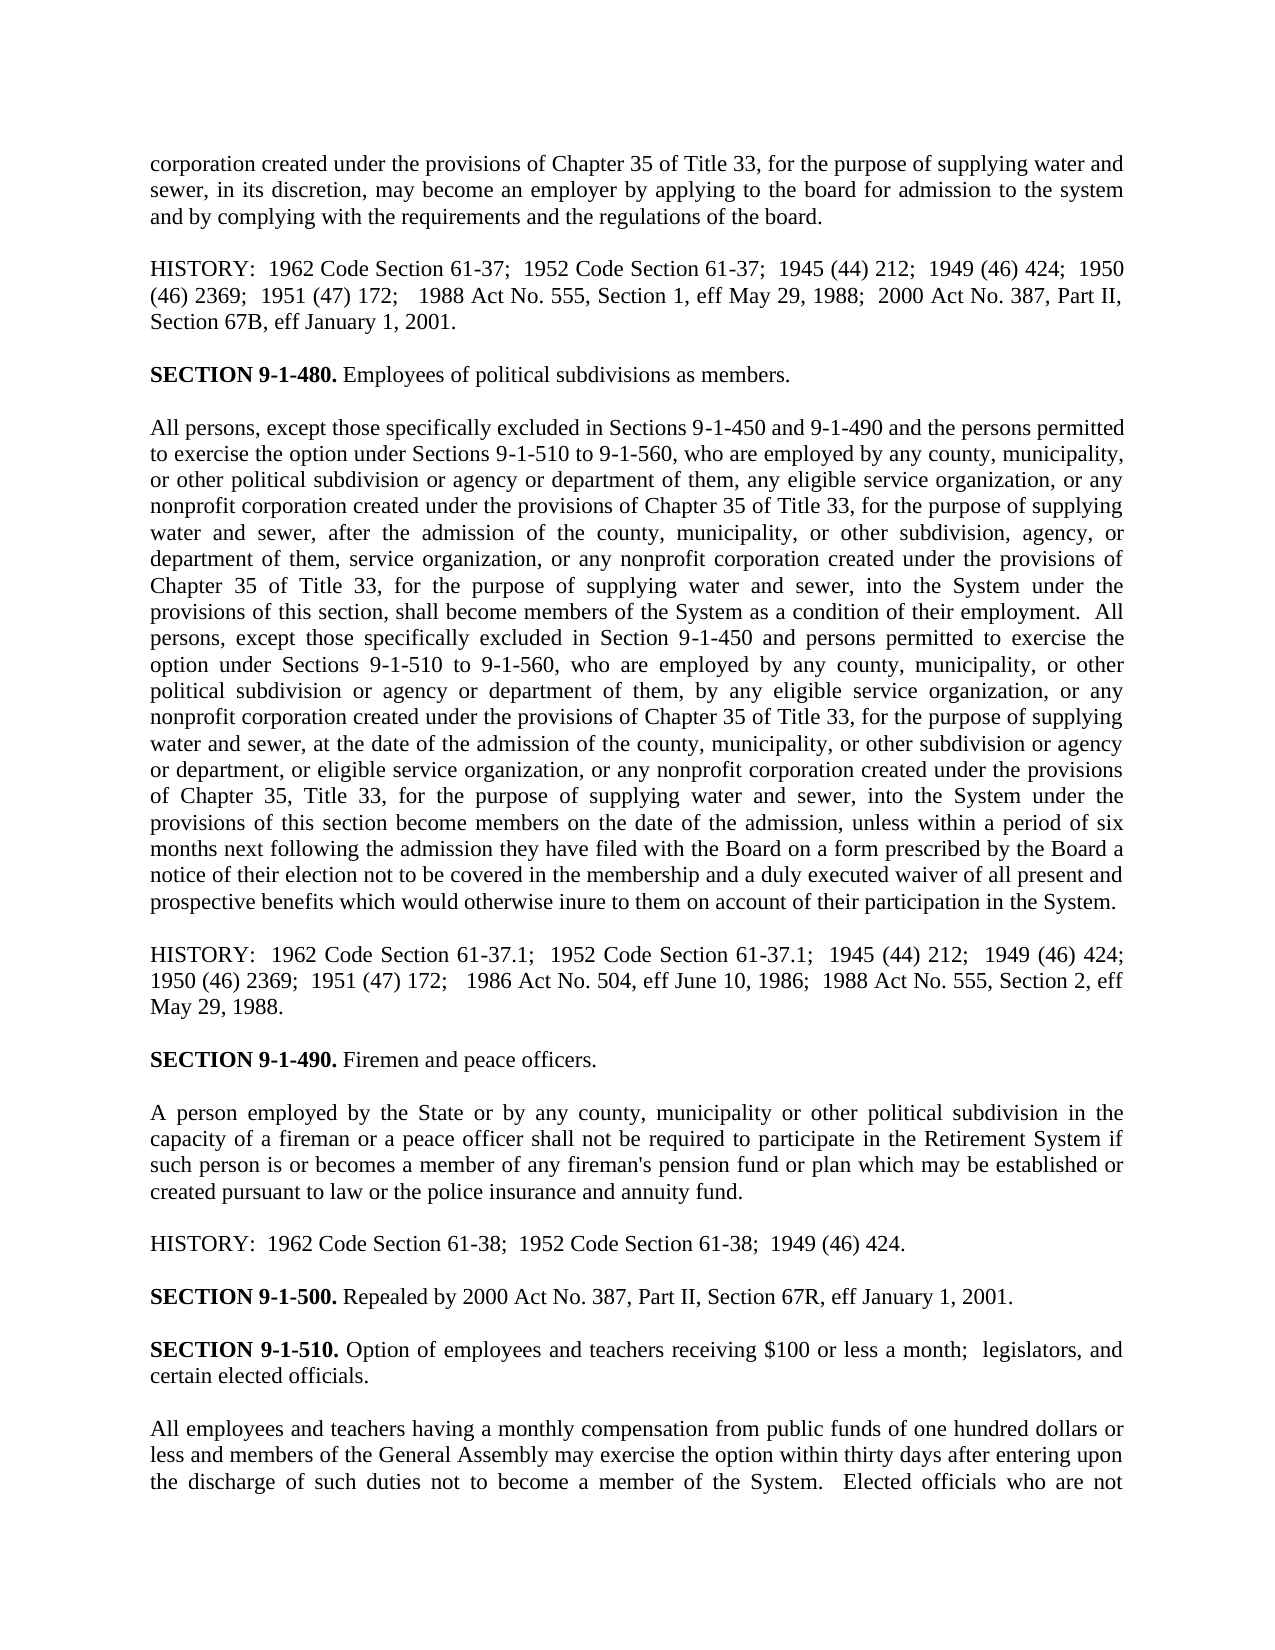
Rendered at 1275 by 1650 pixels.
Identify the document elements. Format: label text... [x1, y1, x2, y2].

text HISTORY: 1962 Code Section 61-37; 1952 Code Section 61-37; 1945 (44) 212; 1949 (46) 424; 1950 (46) 2369; 1951 (47) 172; 1988 Act No. 555, Section 1, eff May 29, 1988; 2000 Act No. 387, Part II, Section 67B, eff January 1, 2001. [150, 255, 1125, 334]
text HISTORY: 1962 Code Section 61-37.1; 1952 Code Section 61-37.1; 1945 (44) 212; 1949 (46) 424; 1950 (46) 2369; 1951 (47) 172; 1986 Act No. 504, eff June 10, 1986; 1988 Act No. 555, Section 2, eff May 29, 1988. [150, 941, 1125, 1020]
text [150, 1415, 1125, 1494]
text SECTION 9-1-480. Employees of political subdivisions as members. [150, 361, 1125, 387]
text SECTION 9-1-490. Firemen and peace officers. [150, 1046, 1125, 1072]
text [150, 150, 1125, 229]
text SECTION 9-1-500. Repealed by 2000 Act No. 387, Part II, Section 67R, eff January 1, 2001. [150, 1283, 1125, 1309]
text HISTORY: 1962 Code Section 61-38; 1952 Code Section 61-38; 1949 (46) 424. [150, 1231, 1125, 1257]
text A person employed by the State or by any county, municipality or other political subdivision in the capacity of a fireman or a peace officer shall not be required to participate in the Retirement System if such person is or becomes a member of any fireman's pension fund or plan which may be established or created pursuant to law or the police insurance and annuity fund. [150, 1099, 1125, 1204]
text SECTION 9-1-510. Option of employees and teachers receiving $100 or less a month; legislators, and certain elected officials. [150, 1336, 1125, 1389]
text All persons, except those specifically excluded in Sections 9-1-450 and 9-1-490 and the persons permitted to exercise the option under Sections 9-1-510 to 9-1-560, who are employed by any county, municipality, or other political subdivision or agency or department of them, any eligible service organization, or any nonprofit corporation created under the provisions of Chapter 35 of Title 33, for the purpose of supplying water and sewer, after the admission of the county, municipality, or other subdivision, agency, or department of them, service organization, or any nonprofit corporation created under the provisions of Chapter 35 of Title 33, for the purpose of supplying water and sewer, into the System under the provisions of this section, shall become members of the System as a condition of their employment. All persons, except those specifically excluded in Section 9-1-450 and persons permitted to exercise the option under Sections 9-1-510 to 9-1-560, who are employed by any county, municipality, or other political subdivision or agency or department of them, by any eligible service organization, or any nonprofit corporation created under the provisions of Chapter 35 of Title 33, for the purpose of supplying water and sewer, at the date of the admission of the county, municipality, or other subdivision or agency or department, or eligible service organization, or any nonprofit corporation created under the provisions of Chapter 35, Title 33, for the purpose of supplying water and sewer, into the System under the provisions of this section become members on the date of the admission, unless within a period of six months next following the admission they have filed with the Board on a form prescribed by the Board a notice of their election not to be covered in the membership and a duly executed waiver of all present and prospective benefits which would otherwise inure to them on account of their participation in the System. [150, 413, 1125, 914]
